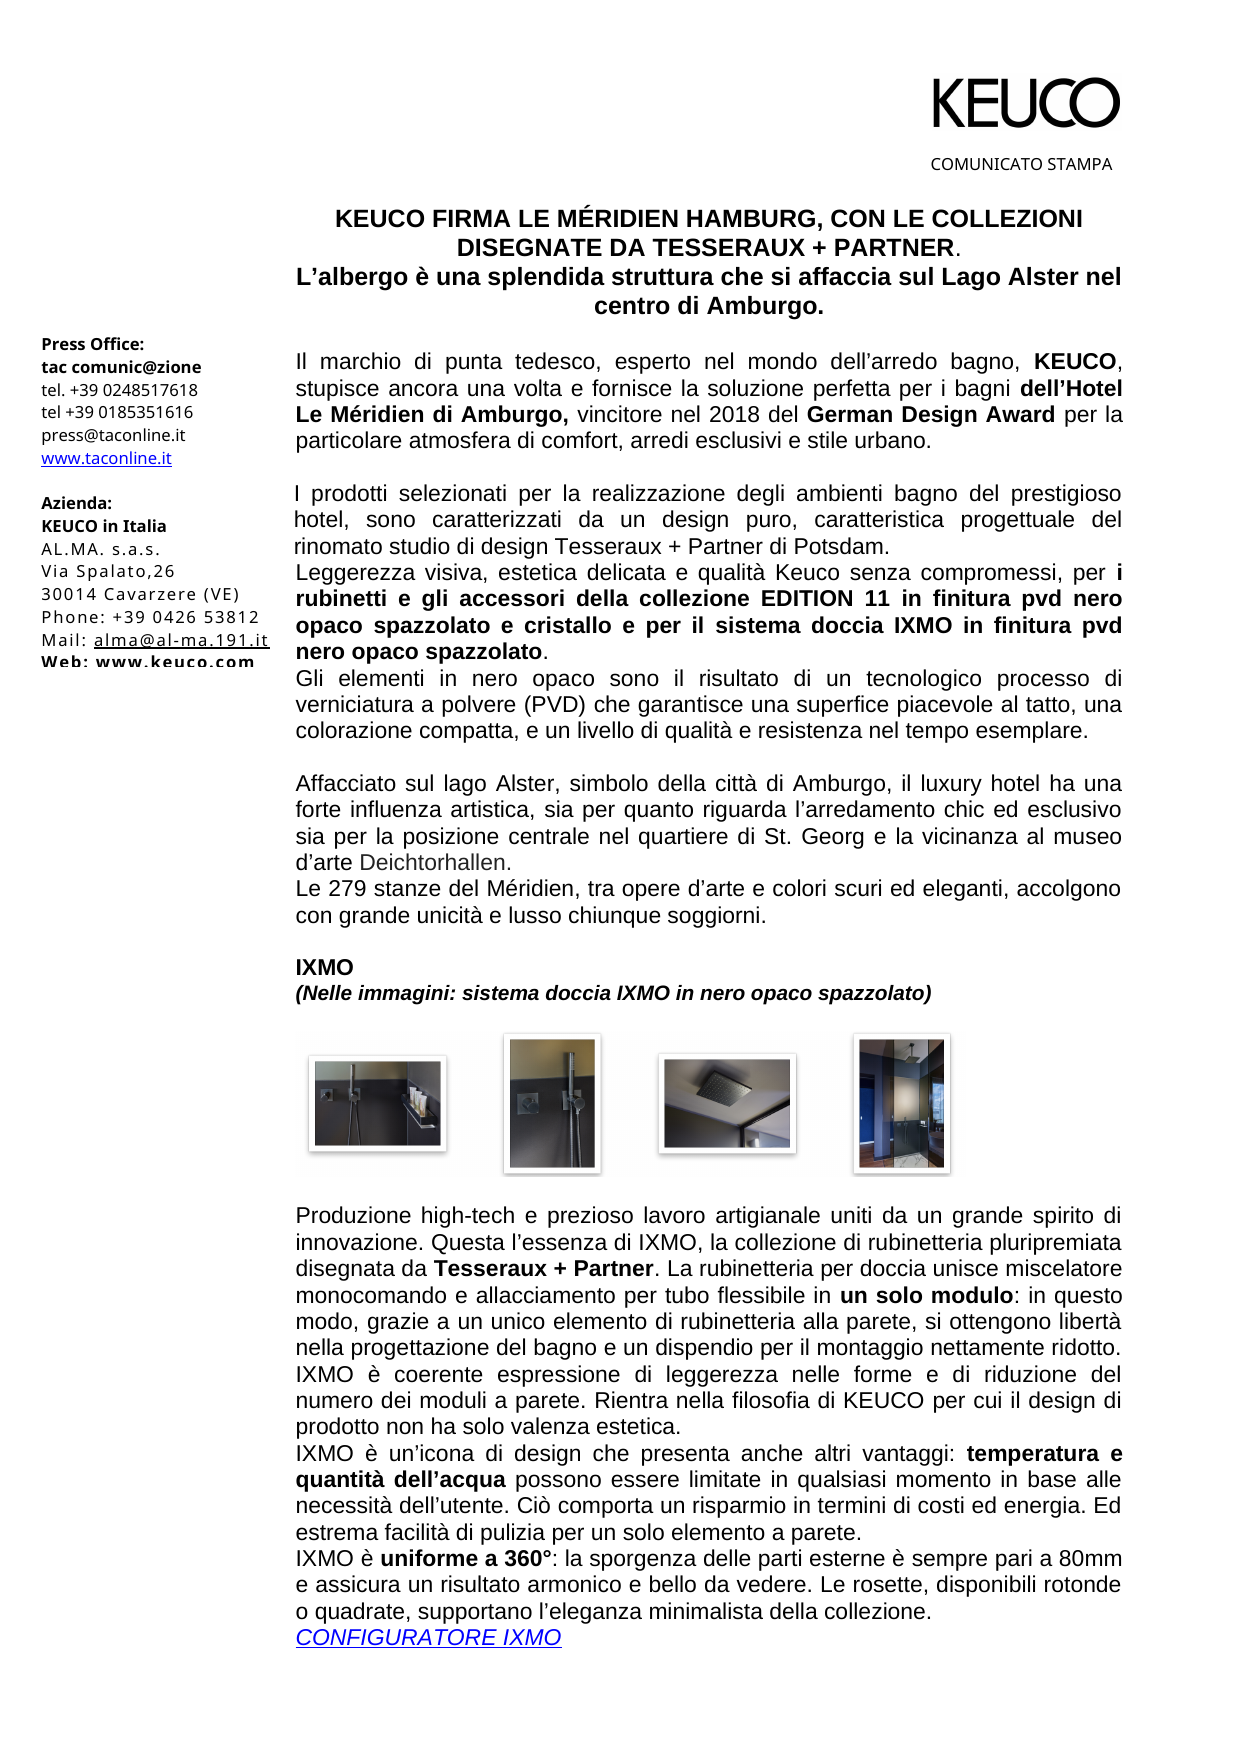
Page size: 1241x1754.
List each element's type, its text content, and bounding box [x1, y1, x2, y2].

text Gli elementi in nero opaco sono il risultato di un tecnologico processo di verniciatura a polvere (PVD) che garantisce una superfice piacevole al tatto, una colorazione compatta, e un livello di qualità e resistenza nel tempo esemplare. [295, 664, 1123, 743]
text L’albergo è una splendida struttura che si affaccia sul Lago Alster nel centro di Amburgo. [295, 262, 1123, 319]
text (Nelle immagini: sistema doccia IXMO in nero opaco spazzolato) [295, 981, 1123, 1005]
picture [931, 73, 1122, 131]
text Il marchio di punta tedesco, esperto nel mondo dell’arredo bagno, KEUCO, stupisce ancora una volta e fornisce la soluzione perfetta per i bagni dell’Hotel Le Méridien di Amburgo, vincitore nel 2018 del German Design Award per la particolare atmosfera di comfort, arredi esclusivi e stile urbano. [295, 348, 1123, 454]
picture [295, 1031, 967, 1177]
text IXMO è uniforme a 360°: la sporgenza delle parti esterne è sempre pari a 80mm e assicura un risultato armonico e bello da vedere. Le rosette, disponibili rotonde o quadrate, supportano l’eleganza minimalista della collezione. [295, 1545, 1123, 1624]
text Le 279 stanze del Méridien, tra opere d’arte e colori scuri ed eleganti, accolgono con grande unicità e lusso chiunque soggiorni. [295, 875, 1123, 928]
text IXMO [295, 954, 1123, 981]
text CONFIGURATORE IXMO [295, 1624, 1123, 1651]
text Affacciato sul lago Alster, simbolo della città di Amburgo, il luxury hotel ha una forte influenza artistica, sia per quanto riguarda l’arredamento chic ed esclusivo sia per la posizione centrale nel quartiere di St. Georg e la vicinanza al museo d’arte Deichtorhallen. [295, 770, 1123, 875]
text IXMO è un’icona di design che presenta anche altri vantaggi: temperatura e quantità dell’acqua possono essere limitate in qualsiasi momento in base alle necessità dell’utente. Ciò comporta un risparmio in termini di costi ed energia. Ed estrema facilità di pulizia per un solo elemento a parete. [295, 1440, 1123, 1545]
text Produzione high-tech e prezioso lavoro artigianale uniti da un grande spirito di innovazione. Questa l’essenza di IXMO, la collezione di rubinetteria pluripremiata disegnata da Tesseraux + Partner. La rubinetteria per doccia unisce miscelatore monocomando e allacciamento per tubo flessibile in un solo modulo: in questo modo, grazie a un unico elemento di rubinetteria alla parete, si ottengono libertà nella progettazione del bagno e un dispendio per il montaggio nettamente ridotto. IXMO è coerente espressione di leggerezza nelle forme e di riduzione del numero dei moduli a parete. Rientra nella filosofia di KEUCO per cui il design di prodotto non ha solo valenza estetica. [295, 1202, 1123, 1440]
text KEUCO FIRMA LE MÉRIDIEN HAMBURG, CON LE COLLEZIONI DISEGNATE DA Tesseraux + Partner. [295, 204, 1123, 262]
text I prodotti selezionati per la realizzazione degli ambienti bagno del prestigioso hotel, sono caratterizzati da un design puro, caratteristica progettuale del rinomato studio di design Tesseraux + Partner di Potsdam. [89, 480, 1123, 559]
text Leggerezza visiva, estetica delicata e qualità Keuco senza compromessi, per i rubinetti e gli accessori della collezione EDITION 11 in finitura pvd nero opaco spazzolato e cristallo e per il sistema doccia IXMO in finitura pvd nero opaco spazzolato. [295, 559, 1123, 664]
